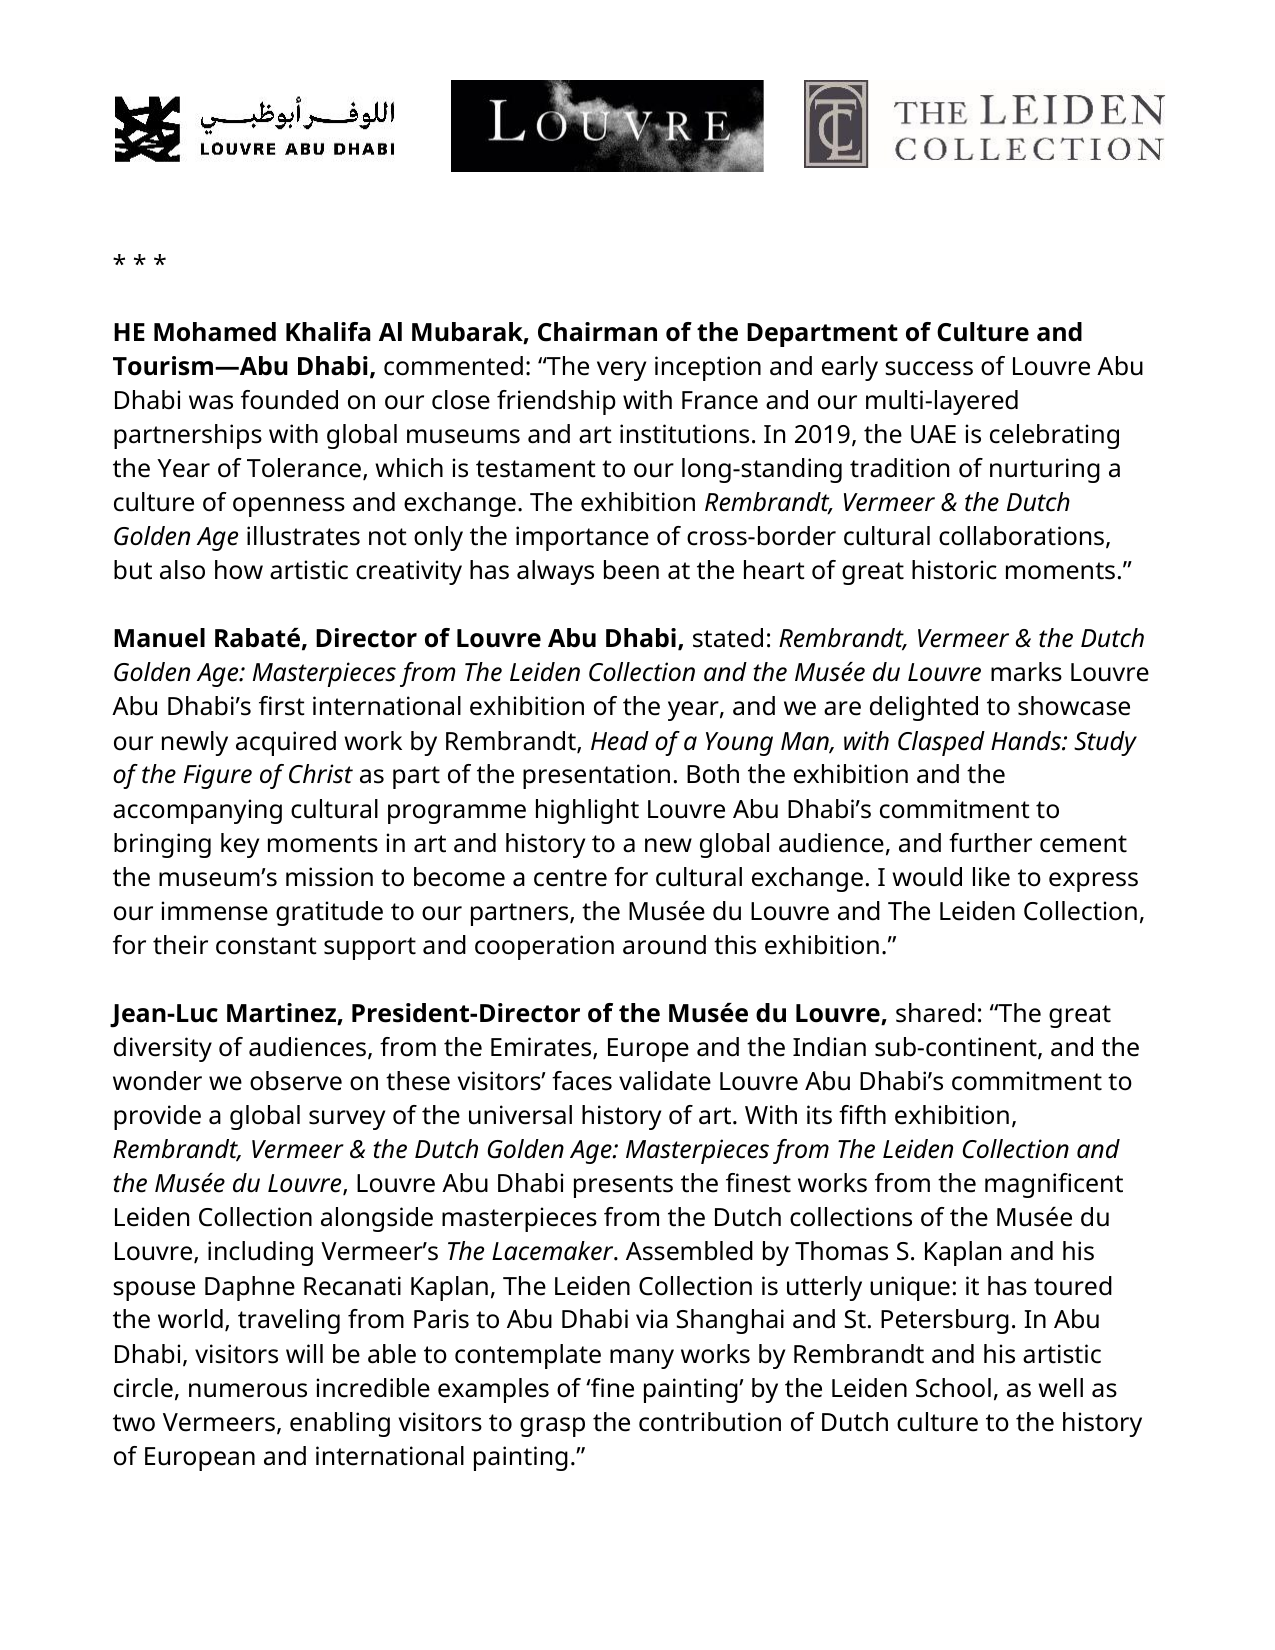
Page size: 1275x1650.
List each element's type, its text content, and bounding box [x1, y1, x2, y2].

text HE Mohamed Khalifa Al Mubarak, Chairman of the Department of Culture and Tourism—Abu Dhabi, commented: “The very inception and early success of Louvre Abu Dhabi was founded on our close friendship with France and our multi-layered partnerships with global museums and art institutions. In 2019, the UAE is celebrating the Year of Tolerance, which is testament to our long-standing tradition of nurturing a culture of openness and exchange. The exhibition Rembrandt, Vermeer & the Dutch Golden Age illustrates not only the importance of cross-border cultural collaborations, but also how artistic creativity has always been at the heart of great historic moments.” [112, 314, 1153, 587]
picture [451, 80, 764, 172]
text Jean-Luc Martinez, President-Director of the Musée du Louvre, shared: “The great diversity of audiences, from the Emirates, Europe and the Indian sub-continent, and the wonder we observe on these visitors’ faces validate Louvre Abu Dhabi’s commitment to provide a global survey of the universal history of art. With its fifth exhibition, Rembrandt, Vermeer & the Dutch Golden Age: Masterpieces from The Leiden Collection and the Musée du Louvre, Louvre Abu Dhabi presents the finest works from the magnificent Leiden Collection alongside masterpieces from the Dutch collections of the Musée du Louvre, including Vermeer’s The Lacemaker. Assembled by Thomas S. Kaplan and his spouse Daphne Recanati Kaplan, The Leiden Collection is utterly unique: it has toured the world, traveling from Paris to Abu Dhabi via Shanghai and St. Petersburg. In Abu Dhabi, visitors will be able to contemplate many works by Rembrandt and his artistic circle, numerous incredible examples of ‘fine painting’ by the Leiden School, as well as two Vermeers, enabling visitors to grasp the contribution of Dutch culture to the history of European and international painting.” [112, 996, 1153, 1472]
picture [804, 80, 1166, 168]
text Manuel Rabaté, Director of Louvre Abu Dhabi, stated: Rembrandt, Vermeer & the Dutch Golden Age: Masterpieces from The Leiden Collection and the Musée du Louvre marks Louvre Abu Dhabi’s first international exhibition of the year, and we are delighted to showcase our newly acquired work by Rembrandt, Head of a Young Man, with Clasped Hands: Study of the Figure of Christ as part of the presentation. Both the exhibition and the accompanying cultural programme highlight Louvre Abu Dhabi’s commitment to bringing key moments in art and history to a new global audience, and further cement the museum’s mission to become a centre for cultural exchange. I would like to express our immense gratitude to our partners, the Musée du Louvre and The Leiden Collection, for their constant support and cooperation around this exhibition.” [112, 621, 1153, 962]
text * * * [112, 246, 1153, 280]
picture [83, 65, 426, 172]
